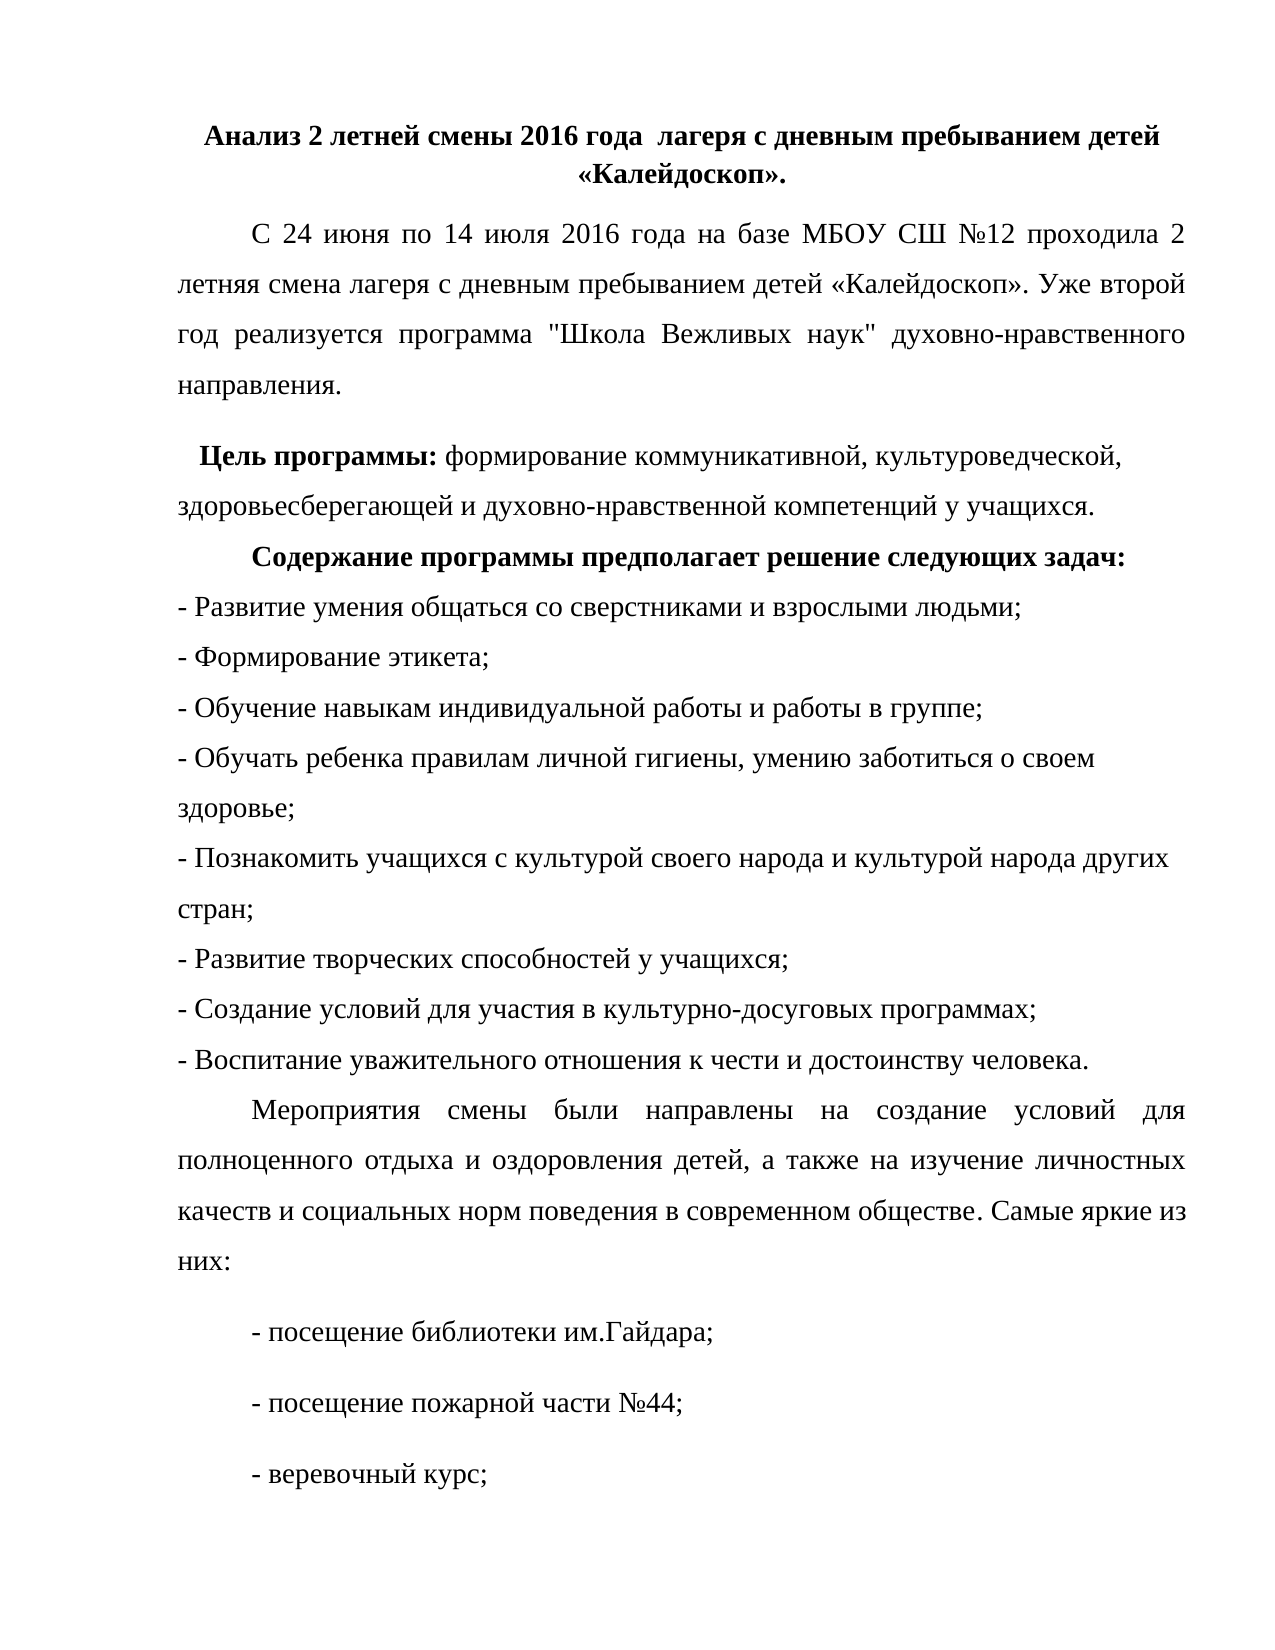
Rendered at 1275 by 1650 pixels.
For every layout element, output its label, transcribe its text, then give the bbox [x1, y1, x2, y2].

text Анализ 2 летней смены 2016 года лагеря с дневным пребыванием детей «Калейдоскоп». [177, 118, 1186, 190]
text Цель программы: формирование коммуникативной, культуроведческой, здоровьесберегающей и духовно-нравственной компетенций у учащихся. [177, 438, 1186, 522]
text - посещение пожарной части №44; [177, 1385, 1186, 1419]
text С 24 июня по 14 июля 2016 года на базе МБОУ СШ №12 проходила 2 летняя смена лагеря с дневным пребыванием детей «Калейдоскоп». Уже второй год реализуется программа "Школа Вежливых наук" духовно-нравственного направления. [177, 216, 1186, 401]
text - Обучение навыкам индивидуальной работы и работы в группе; [177, 690, 1186, 723]
text Содержание программы предполагает решение следующих задач: [177, 539, 1186, 572]
text - Развитие творческих способностей у учащихся; [177, 941, 1186, 975]
text - Формирование этикета; [177, 639, 1186, 673]
text - посещение библиотеки им.Гайдара; [177, 1314, 1186, 1348]
text - Познакомить учащихся с культурой своего народа и культурой народа других стран; [177, 841, 1186, 924]
text - Развитие умения общаться со сверстниками и взрослыми людьми; [177, 589, 1186, 623]
text - Воспитание уважительного отношения к чести и достоинству человека. [177, 1042, 1186, 1075]
text - веревочный курс; [177, 1457, 1186, 1490]
text - Обучать ребенка правилам личной гигиены, умению заботиться о своем здоровье; [177, 740, 1186, 824]
text Мероприятия смены были направлены на создание условий для полноценного отдыха и оздоровления детей, а также на изучение личностных качеств и социальных норм поведения в современном обществе. Самые яркие из них: [177, 1092, 1186, 1277]
text - Создание условий для участия в культурно-досуговых программах; [177, 992, 1186, 1025]
